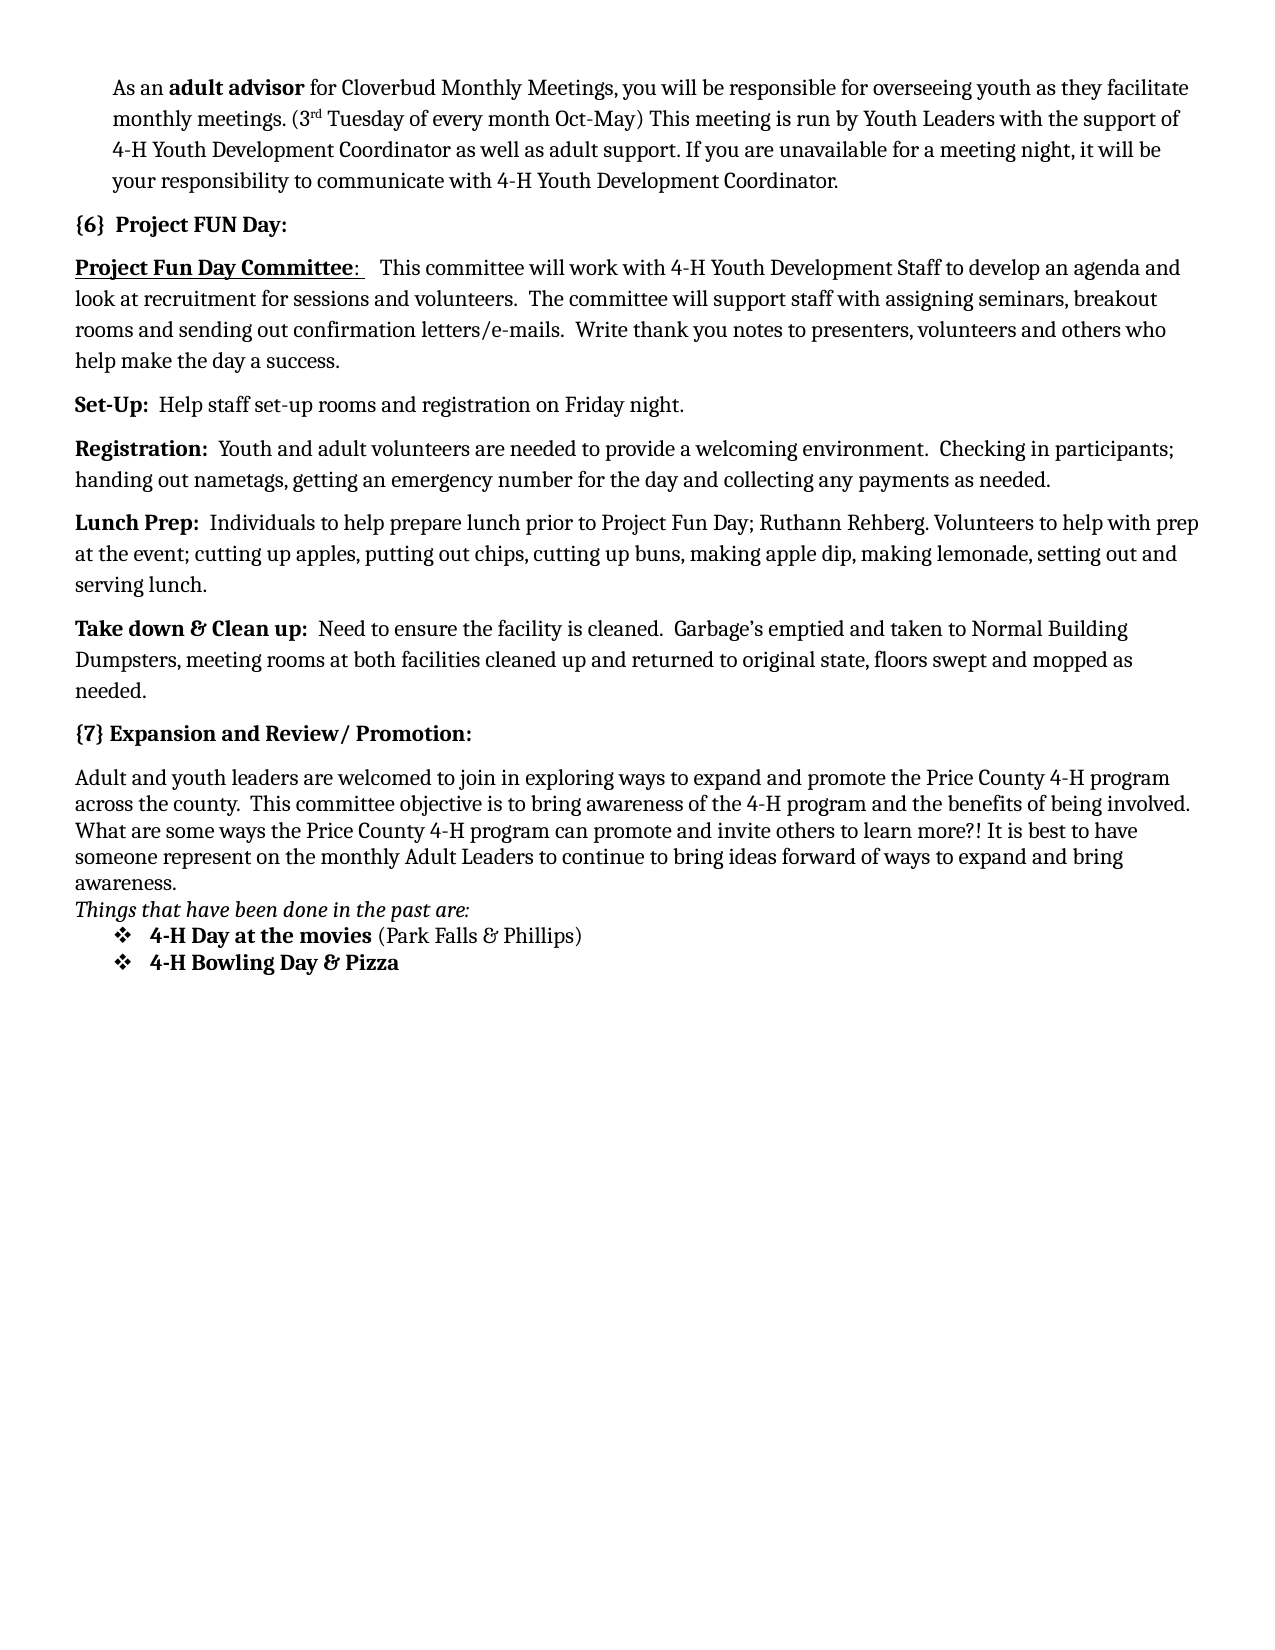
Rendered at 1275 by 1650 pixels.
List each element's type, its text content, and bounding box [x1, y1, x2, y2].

text Take down & Clean up: Need to ensure the facility is cleaned. Garbage’s emptied and taken to Normal Building Dumpsters, meeting rooms at both facilities cleaned up and returned to original state, floors swept and mopped as needed. [75, 616, 1200, 704]
text Project Fun Day Committee: This committee will work with 4-H Youth Development Staff to develop an agenda and look at recruitment for sessions and volunteers. The committee will support staff with assigning seminars, breakout rooms and sending out confirmation letters/e-mails. Write thank you notes to presenters, volunteers and others who help make the day a success. [75, 255, 1200, 375]
text Registration: Youth and adult volunteers are needed to provide a welcoming environment. Checking in participants; handing out nametags, getting an emergency number for the day and collecting any payments as needed. [75, 435, 1200, 493]
list 4-H Day at the movies (Park Falls & Phillips) [112, 923, 1200, 949]
text Lunch Prep: Individuals to help prepare lunch prior to Project Fun Day; Ruthann Rehberg. Volunteers to help with prep at the event; cutting up apples, putting out chips, cutting up buns, making apple dip, making lemonade, setting out and serving lunch. [75, 510, 1200, 598]
list 4-H Bowling Day & Pizza [112, 949, 1200, 976]
text {6} Project FUN Day: [75, 212, 1200, 238]
text Adult and youth leaders are welcomed to join in exploring ways to expand and promote the Price County 4-H program across the county. This committee objective is to bring awareness of the 4-H program and the benefits of being involved. What are some ways the Price County 4-H program can promote and invite others to learn more?! It is best to have someone represent on the monthly Adult Leaders to continue to bring ideas forward of ways to expand and bring awareness. [75, 765, 1200, 897]
text As an adult advisor for Cloverbud Monthly Meetings, you will be responsible for overseeing youth as they facilitate monthly meetings. (3rd Tuesday of every month Oct-May) This meeting is run by Youth Leaders with the support of 4-H Youth Development Coordinator as well as adult support. If you are unavailable for a meeting night, it will be your responsibility to communicate with 4-H Youth Development Coordinator. [112, 75, 1200, 194]
text Set-Up: Help staff set-up rooms and registration on Friday night. [75, 392, 1200, 418]
text Things that have been done in the past are: [75, 897, 1200, 923]
text {7} Expansion and Review/ Promotion: [75, 721, 1200, 748]
